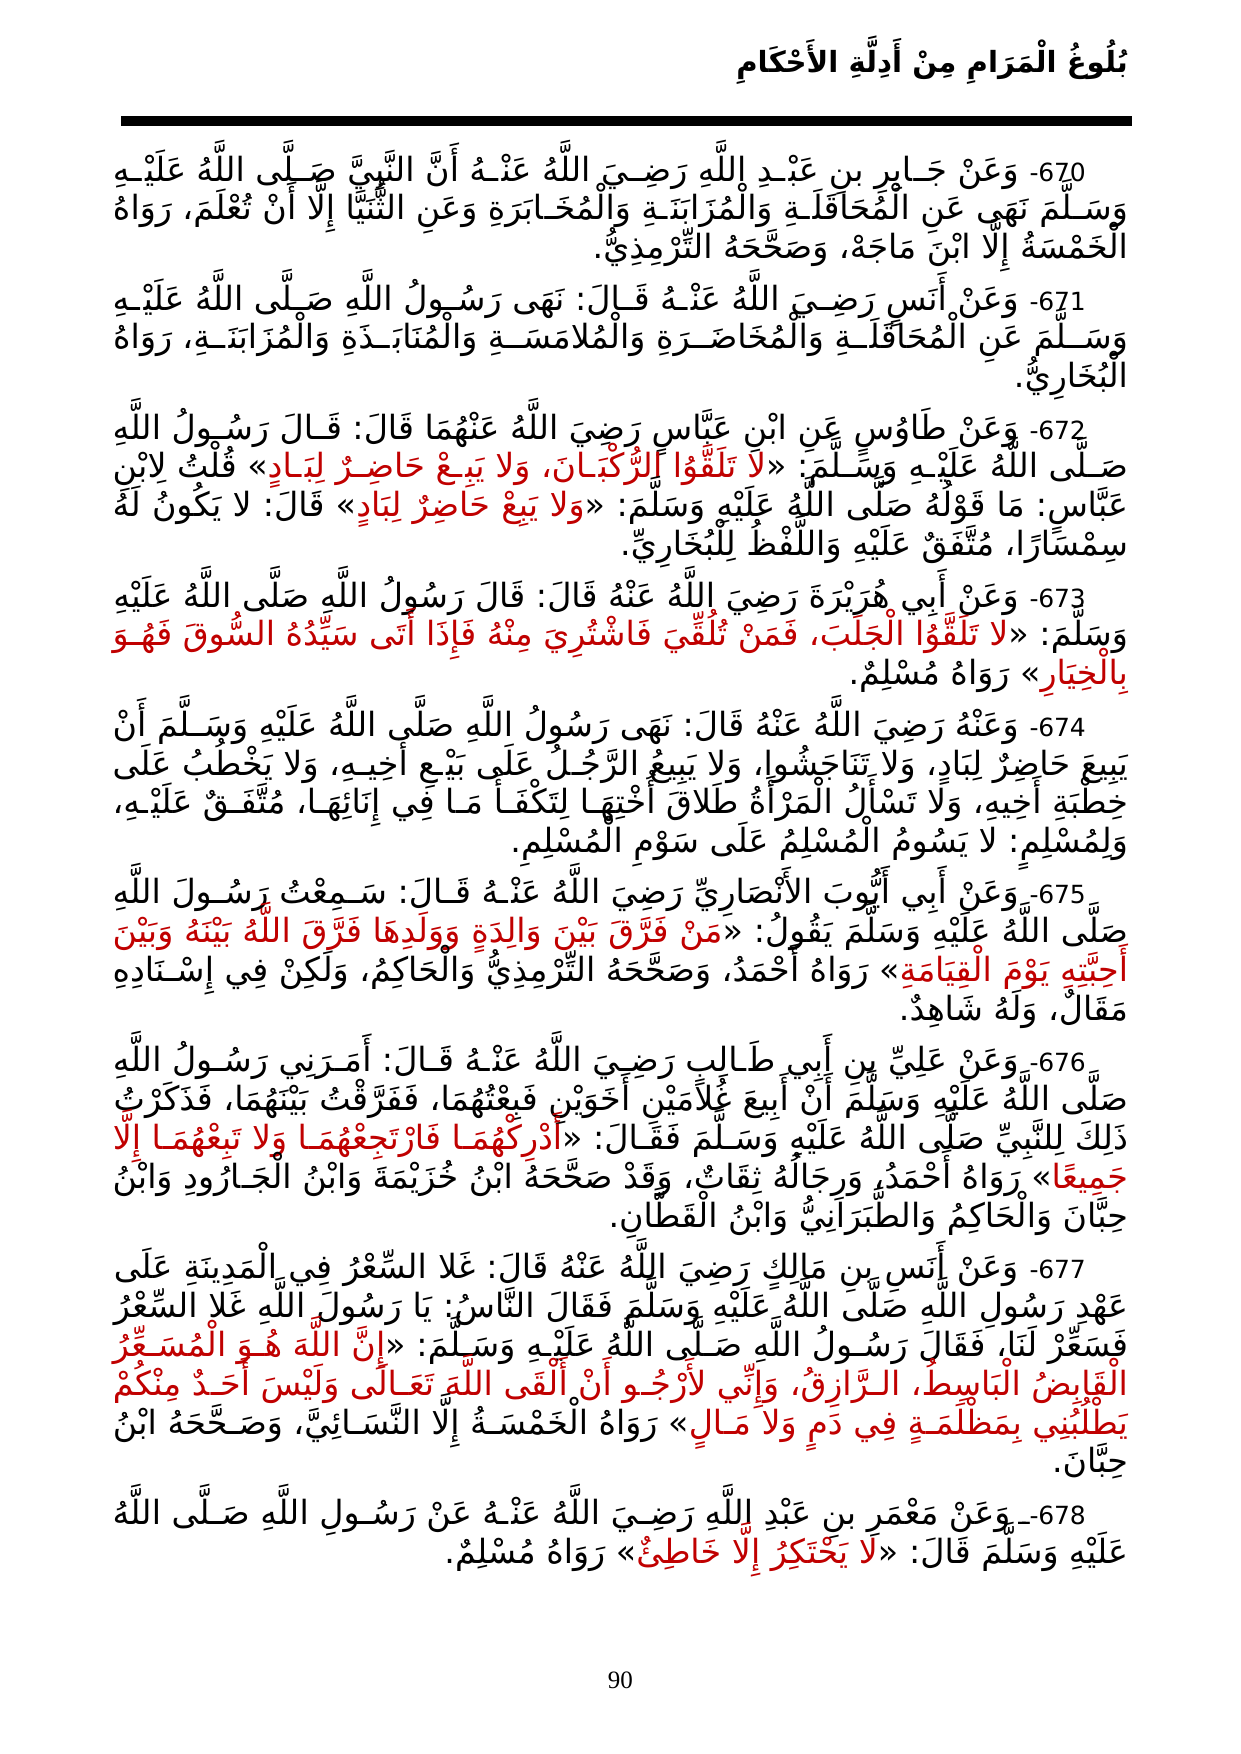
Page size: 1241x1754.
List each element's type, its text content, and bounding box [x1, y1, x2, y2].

text 676- وَعَنْ عَلِيِّ بنِ أَبِي طَالِبٍ رَضِيَ اللَّهُ عَنْهُ قَالَ: أَمَرَنِي رَسُولُ اللَّهِ صَلَّى اللَّهُ عَلَيْهِ وَسَلَّمَ أَنْ أَبِيعَ غُلامَيْنِ أَخَوَيْنِ فَبِعْتُهُمَا، فَفَرَّقْتُ بَيْنَهُمَا، فَذَكَرْتُ ذَلِكَ لِلنَّبِيِّ صَلَّى اللَّهُ عَلَيْهِ وَسَلَّمَ فَقَالَ: «أَدْرِكْهُمَا فَارْتَجِعْهُمَا وَلا تَبِعْهُمَا إِلَّا جَمِيعًا» رَوَاهُ أَحْمَدُ، وَرِجَالُهُ ثِقَاتٌ، وَقَدْ صَحَّحَهُ ابْنُ خُزَيْمَةَ وَابْنُ الْجَارُودِ وَابْنُ حِبَّانَ وَالْحَاكِمُ وَالطَّبَرَانِيُّ وَابْنُ الْقَطَّانِ. [112, 1041, 1128, 1235]
text 670- وَعَنْ جَابِرِ بنِ عَبْدِ اللَّهِ رَضِيَ اللَّهُ عَنْهُ أَنَّ النَّبِيَّ صَلَّى اللَّهُ عَلَيْهِ وَسَلَّمَ نَهَى عَنِ الْمُحَاقَلَةِ وَالْمُزَابَنَةِ وَالْمُخَابَرَةِ وَعَنِ الثُّنَيَّا إِلَّا أَنْ تُعْلَمَ، رَوَاهُ الْخَمْسَةُ إِلَّا ابْنَ مَاجَهْ، وَصَحَّحَهُ التِّرْمِذِيُّ. [112, 150, 1128, 267]
text 675- وَعَنْ أَبِي أَيُّوبَ الأَنْصَارِيِّ رَضِيَ اللَّهُ عَنْهُ قَالَ: سَمِعْتُ رَسُولَ اللَّهِ صَلَّى اللَّهُ عَلَيْهِ وَسَلَّمَ يَقُولُ: «مَنْ فَرَّقَ بَيْنَ وَالِدَةٍ وَوَلَدِهَا فَرَّقَ اللَّهُ بَيْنَهُ وَبَيْنَ أَحِبَّتِهِ يَوْمَ الْقِيَامَةِ» رَوَاهُ أَحْمَدُ، وَصَحَّحَهُ التِّرْمِذِيُّ وَالْحَاكِمُ، وَلَكِنْ فِي إِسْنَادِهِ مَقَالٌ، وَلَهُ شَاهِدٌ. [112, 873, 1128, 1028]
text 674- وَعَنْهُ رَضِيَ اللَّهُ عَنْهُ قَالَ: نَهَى رَسُولُ اللَّهِ صَلَّى اللَّهُ عَلَيْهِ وَسَلَّمَ أَنْ يَبِيعَ حَاضِرٌ لِبَادٍ، وَلا تَنَاجَشُوا، وَلا يَبِيعُ الرَّجُلُ عَلَى بَيْعِ أَخِيهِ، وَلا يَخْطُبُ عَلَى خِطْبَةِ أَخِيهِ، وَلا تَسْأَلُ الْمَرْأَةُ طَلاقَ أُخْتِهَا لِتَكْفَأَ مَا فِي إِنَائِهَا، مُتَّفَقٌ عَلَيْهِ، وَلِمُسْلِمٍ: لا يَسُومُ الْمُسْلِمُ عَلَى سَوْمِ الْمُسْلِمِ. [112, 705, 1128, 861]
text 678- وَعَنْ مَعْمَرِ بنِ عَبْدِ اللَّهِ رَضِيَ اللَّهُ عَنْهُ عَنْ رَسُولِ اللَّهِ صَلَّى اللَّهُ عَلَيْهِ وَسَلَّمَ قَالَ: «لا يَحْتَكِرُ إِلَّا خَاطِئٌ» رَوَاهُ مُسْلِمٌ. [112, 1493, 1128, 1571]
text 673- وَعَنْ أَبِي هُرَيْرَةَ رَضِيَ اللَّهُ عَنْهُ قَالَ: قَالَ رَسُولُ اللَّهِ صَلَّى اللَّهُ عَلَيْهِ وَسَلَّمَ: «لا تَلَقَّوُا الْجَلَبَ، فَمَنْ تُلُقِّيَ فَاشْتُرِيَ مِنْهُ فَإِذَا أَتَى سَيِّدُهُ السُّوقَ فَهُوَ بِالْخِيَارِ» رَوَاهُ مُسْلِمٌ. [112, 576, 1128, 693]
text 672- وَعَنْ طَاوُسٍ عَنِ ابْنِ عَبَّاسٍ رَضِيَ اللَّهُ عَنْهُمَا قَالَ: قَالَ رَسُولُ اللَّهِ صَلَّى اللَّهُ عَلَيْهِ وَسَلَّمَ: «لا تَلَقَّوُا الرُّكْبَانَ، وَلا يَبِعْ حَاضِرٌ لِبَادٍ» قُلْتُ لِابْنِ عَبَّاسٍ: مَا قَوْلُهُ صَلَّى اللَّهُ عَلَيْهِ وَسَلَّمَ: «وَلا يَبِعْ حَاضِرٌ لِبَادٍ» قَالَ: لا يَكُونُ لَهُ سِمْسَارًا، مُتَّفَقٌ عَلَيْهِ وَاللَّفْظُ لِلْبُخَارِيِّ. [112, 408, 1128, 563]
text 677- وَعَنْ أَنَسِ بنِ مَالِكٍ رَضِيَ اللَّهُ عَنْهُ قَالَ: غَلا السِّعْرُ فِي الْمَدِينَةِ عَلَى عَهْدِ رَسُولِ اللَّهِ صَلَّى اللَّهُ عَلَيْهِ وَسَلَّمَ فَقَالَ النَّاسُ: يَا رَسُولَ اللَّهِ غَلا السِّعْرُ فَسَعِّرْ لَنَا، فَقَالَ رَسُولُ اللَّهِ صَلَّى اللَّهُ عَلَيْهِ وَسَلَّمَ: «إِنَّ اللَّهَ هُوَ الْمُسَعِّرُ الْقَابِضُ الْبَاسِطُ، الرَّازِقُ، وَإِنِّي لأَرْجُو أَنْ أَلْقَى اللَّهَ تَعَالَى وَلَيْسَ أَحَدٌ مِنْكُمْ يَطْلُبُنِي بِمَظْلَمَةٍ فِي دَمٍ وَلا مَالٍ» رَوَاهُ الْخَمْسَةُ إِلَّا النَّسَائِيَّ، وَصَحَّحَهُ ابْنُ حِبَّانَ. [112, 1248, 1128, 1481]
text 671- وَعَنْ أَنَسٍ رَضِيَ اللَّهُ عَنْهُ قَالَ: نَهَى رَسُولُ اللَّهِ صَلَّى اللَّهُ عَلَيْهِ وَسَلَّمَ عَنِ الْمُحَاقَلَةِ وَالْمُخَاضَرَةِ وَالْمُلامَسَةِ وَالْمُنَابَذَةِ وَالْمُزَابَنَةِ، رَوَاهُ الْبُخَارِيُّ. [112, 279, 1128, 396]
